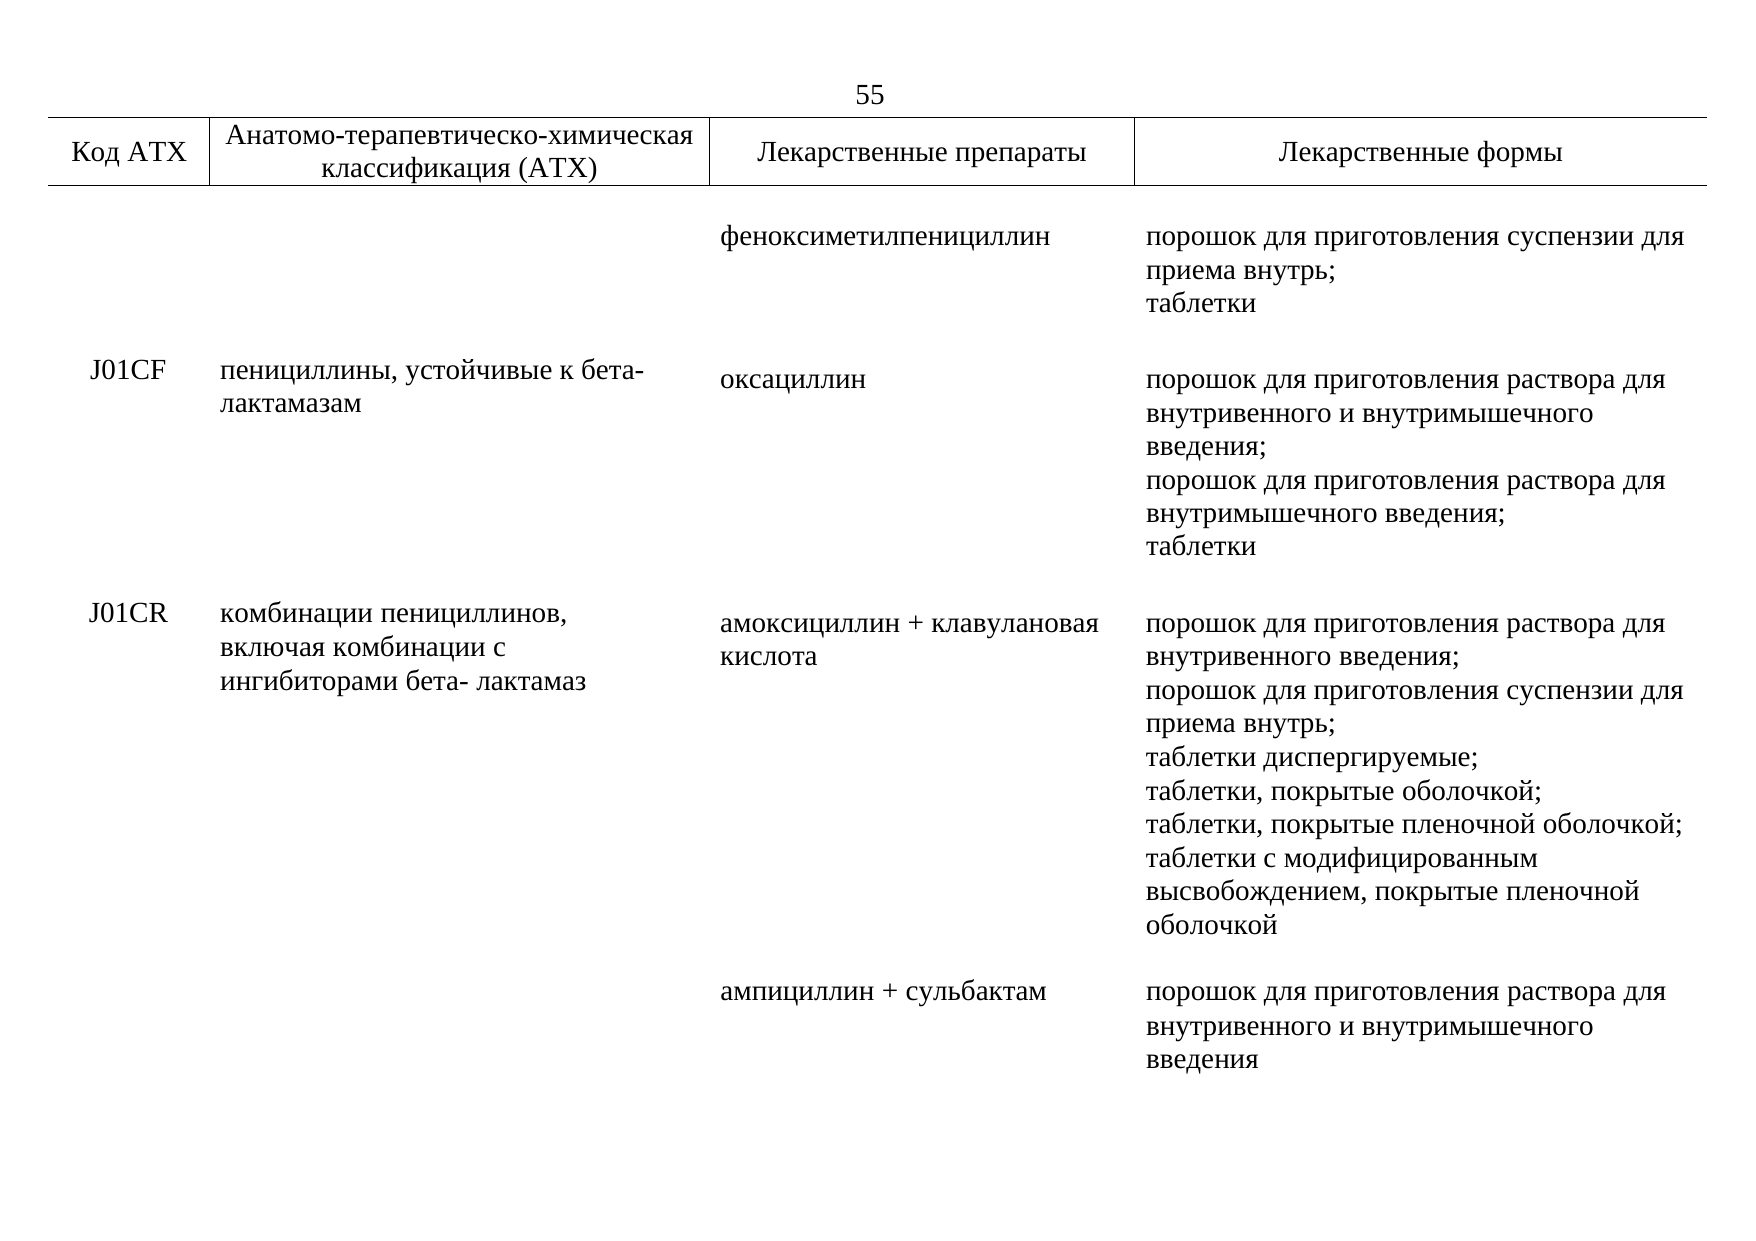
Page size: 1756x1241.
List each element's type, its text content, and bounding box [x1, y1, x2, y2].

text порошок для приготовления суспензии для приема внутрь; [1146, 672, 1686, 739]
text ампициллин + сульбактам порошок для приготовления раствора для [720, 974, 1720, 1008]
text таблетки диспергируемые; таблетки, покрытые оболочкой; [1146, 739, 1595, 806]
text приема внутрь; таблетки [1146, 252, 1338, 319]
text внутривенного и внутримышечного введения [1146, 1008, 1596, 1075]
text J01CR комбинации пенициллинов, включая комбинации с ингибиторами бета- лактамаз [88, 596, 679, 696]
text порошок для приготовления раствора для внутривенного введения; [1146, 605, 1668, 672]
table_header Код АТХ [48, 118, 209, 184]
table_header Лекарственные формы [1135, 118, 1707, 184]
text введения; [1146, 428, 1720, 462]
text таблетки [1146, 529, 1720, 562]
text порошок для приготовления раствора для внутримышечного введения; [1146, 462, 1668, 529]
text оксациллин порошок для приготовления раствора для внутривенного и внутримышечного [720, 361, 1667, 428]
table_header Анатомо-терапевтическо-химическая классификация (АТХ) [210, 118, 709, 184]
text амоксициллин + клавулановая кислота [720, 605, 1101, 672]
text таблетки, покрытые пленочной оболочкой; таблетки с модифицированным высвобождением, покрытые пленочной оболочкой [1146, 806, 1686, 940]
text J01CF пенициллины, устойчивые к бета- лактамазам [90, 352, 645, 419]
table_header Лекарственные препараты [710, 118, 1134, 184]
text феноксиметилпенициллин порошок для приготовления суспензии для [720, 218, 1720, 252]
